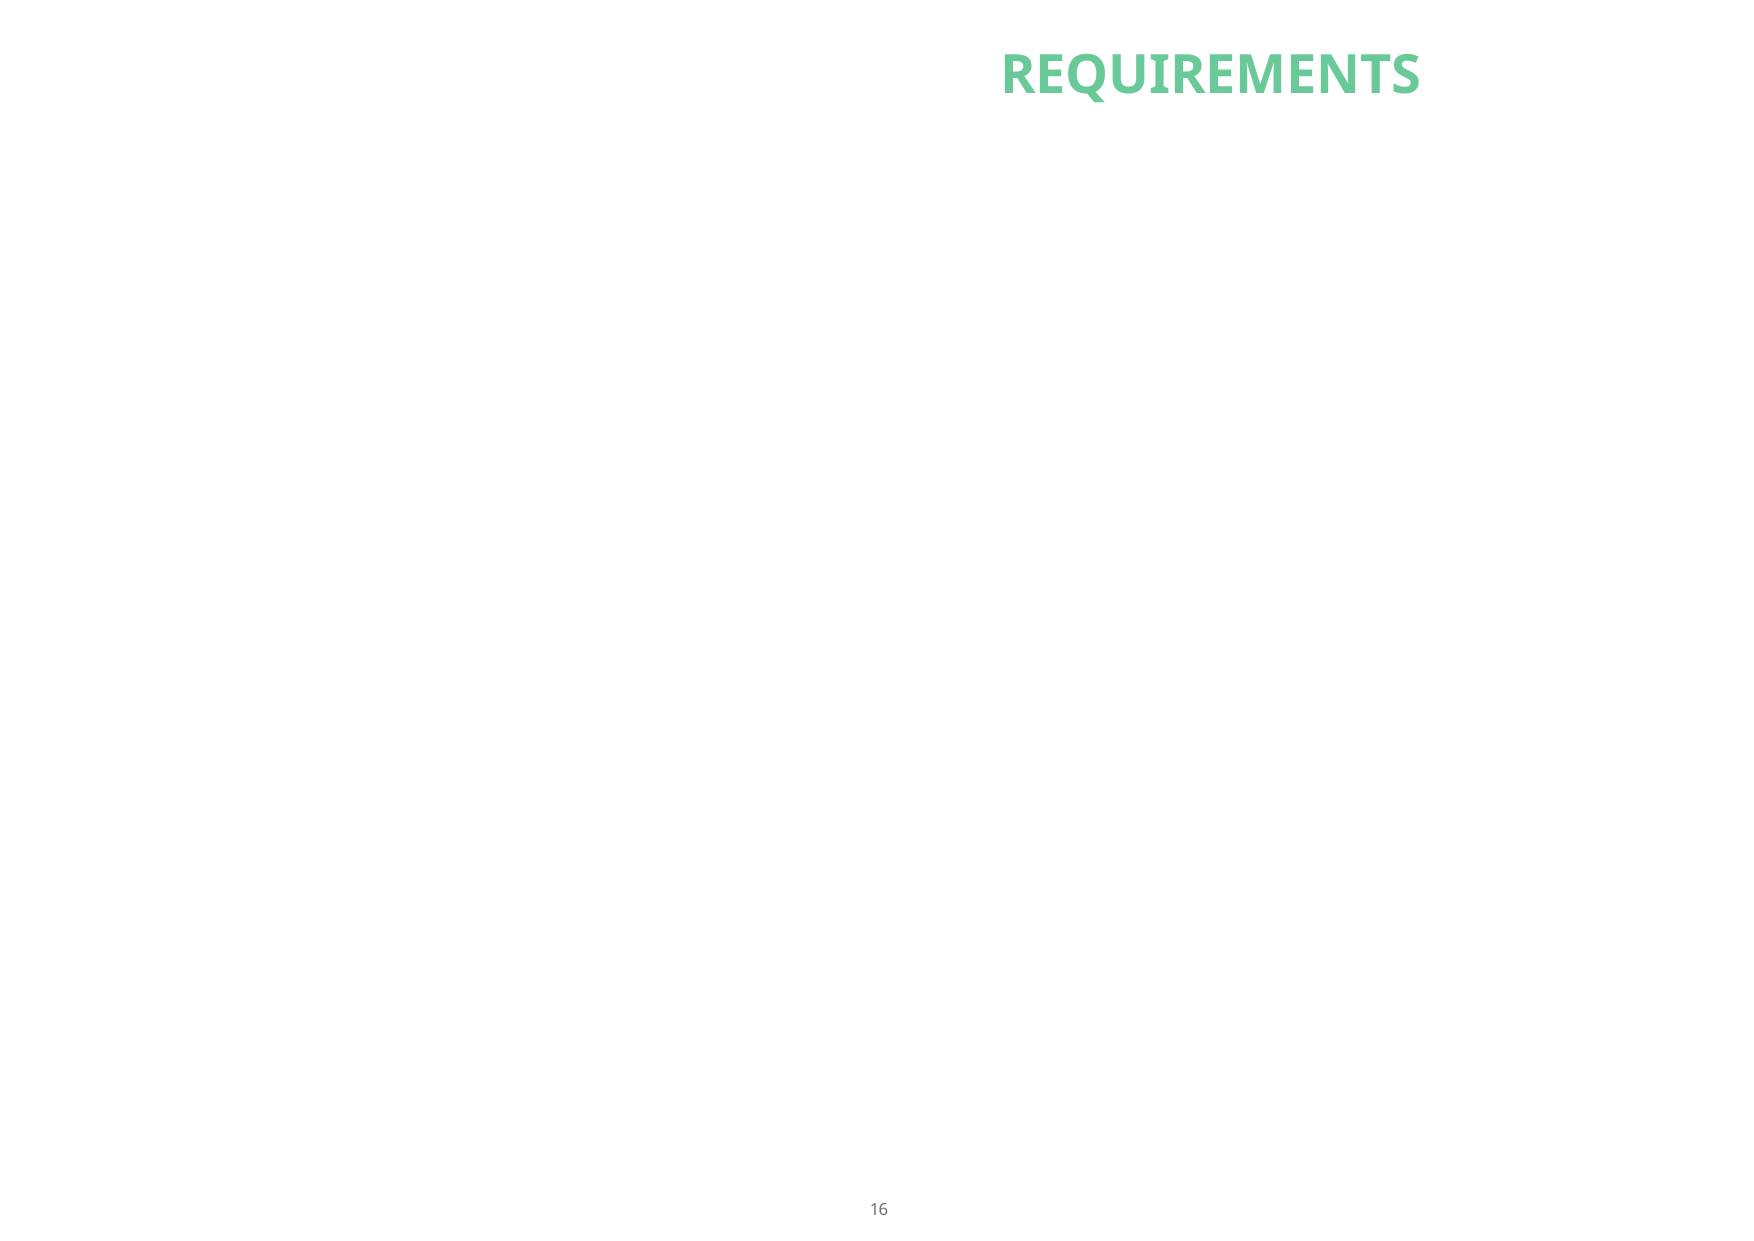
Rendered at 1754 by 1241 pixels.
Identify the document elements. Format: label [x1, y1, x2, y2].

text [904, 35, 1517, 109]
